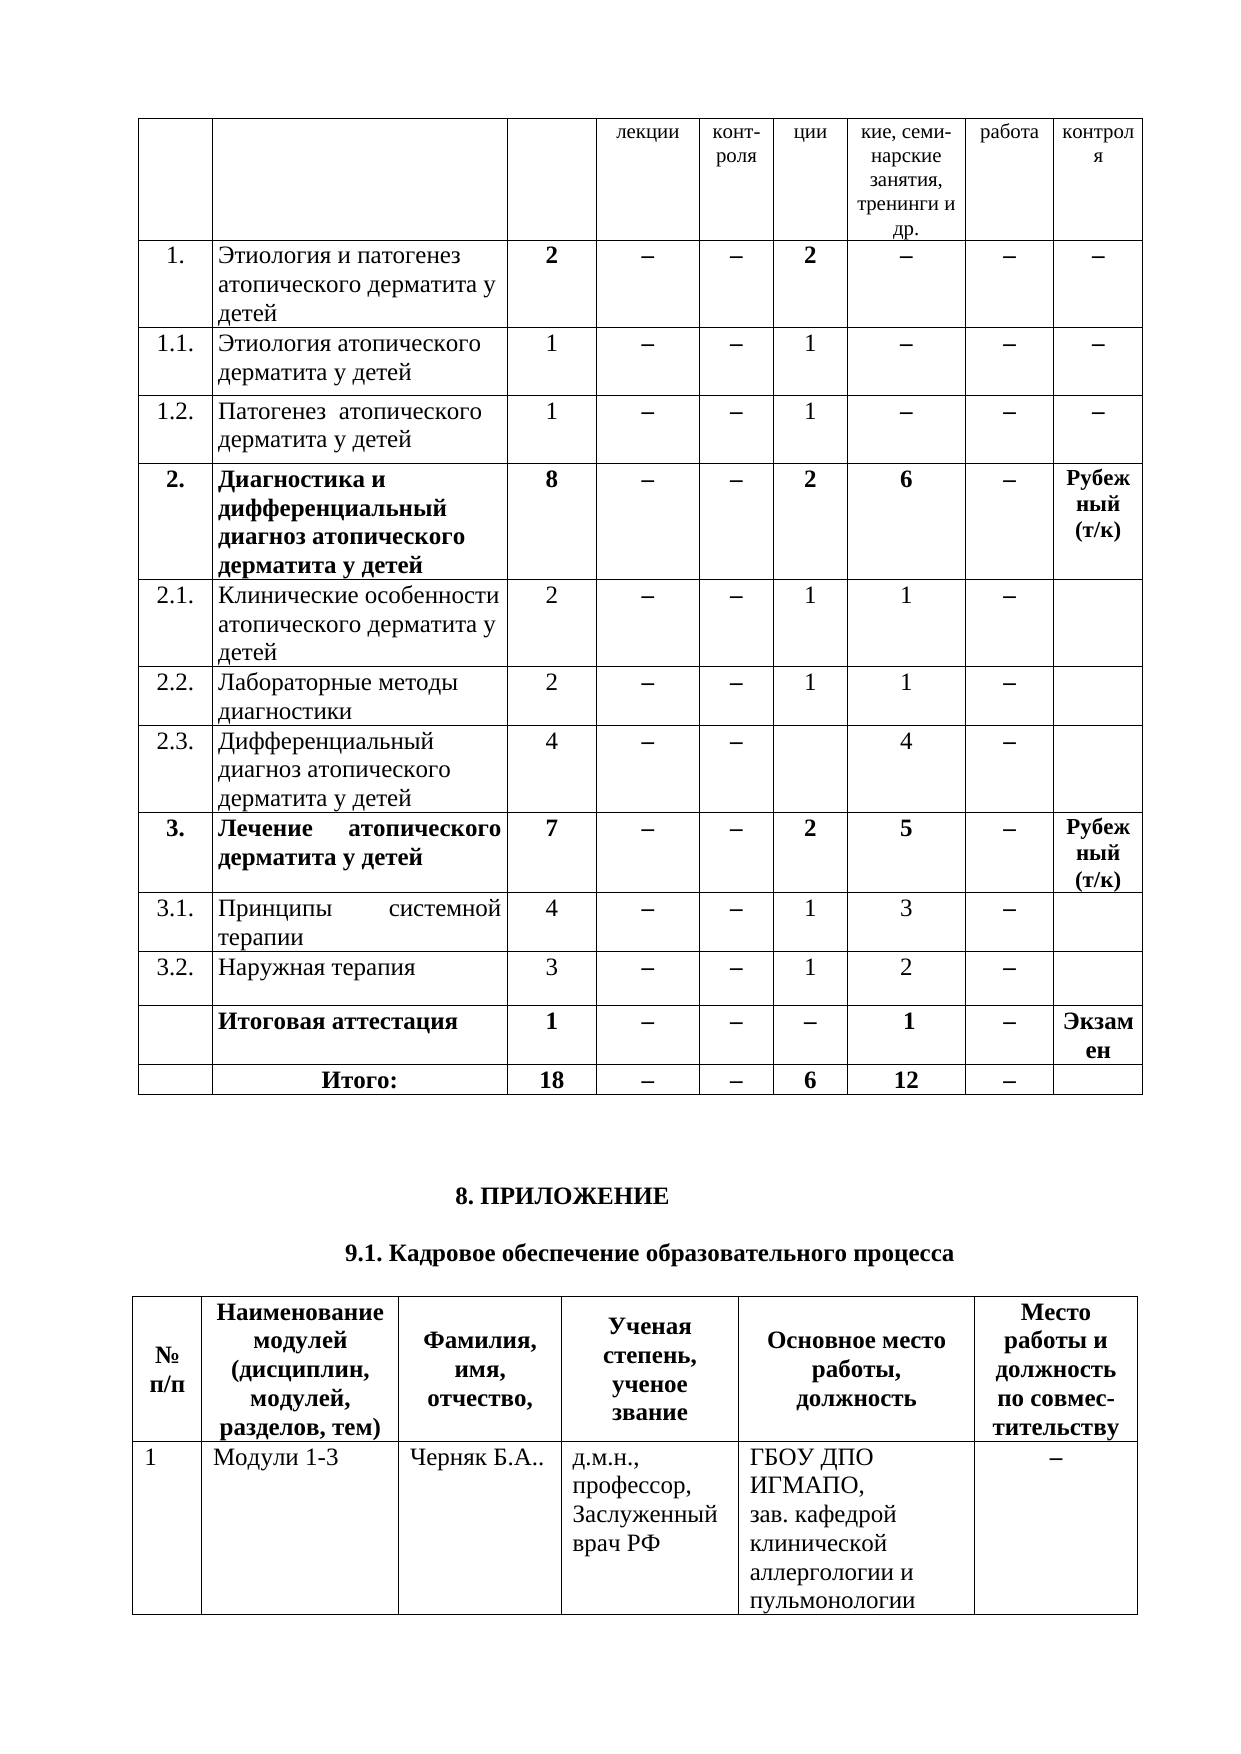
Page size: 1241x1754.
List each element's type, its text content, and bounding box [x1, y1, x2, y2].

table_cell – [966, 952, 1053, 1005]
table_cell – [966, 580, 1053, 666]
table_cell – [597, 580, 699, 666]
table_cell 6 [848, 464, 965, 579]
table_cell – [597, 667, 699, 725]
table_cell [848, 119, 965, 239]
table_cell 1 [774, 667, 847, 725]
table_cell Итого: [213, 1065, 507, 1093]
list 9.1. Кадровое обеспечение образовательного процесса [148, 1238, 1152, 1267]
table_cell Диагностика и дифференциальный диагноз атопического дерматита у детей [213, 464, 507, 579]
table_cell Наружная терапия [213, 952, 507, 1005]
table_cell – [966, 241, 1053, 327]
table_cell Модули 1-3 [202, 1442, 398, 1614]
table_cell – [597, 893, 699, 951]
table_cell – [597, 1006, 699, 1064]
table_cell – [966, 1006, 1053, 1064]
table_cell 2.2. [139, 667, 212, 725]
table_cell Экзамен [1054, 1006, 1142, 1064]
table_cell 2 [848, 952, 965, 1005]
table_cell – [1054, 241, 1142, 327]
table_cell ГБОУ ДПО ИГМАПО, зав. кафедрой клинической аллергологии и пульмонологии [739, 1442, 974, 1614]
table_cell – [700, 893, 773, 951]
table_cell – [597, 726, 699, 812]
table_cell – [700, 667, 773, 725]
table_cell 2 [774, 813, 847, 892]
table_cell ‒ [700, 1065, 773, 1093]
table_cell 1 [774, 396, 847, 463]
table_cell – [966, 813, 1053, 892]
table_header Наименование модулей (дисциплин, модулей, разделов, тем) [202, 1297, 398, 1441]
table_cell Рубежный (т/к) [1054, 464, 1142, 579]
table_cell 3. [139, 813, 212, 892]
table_cell Этиология и патогенез атопического дерматита у детей [213, 241, 507, 327]
table_cell 2.3. [139, 726, 212, 812]
table_cell – [966, 726, 1053, 812]
table_cell – [848, 241, 965, 327]
table_cell 2. [139, 464, 212, 579]
table_cell – [1054, 396, 1142, 463]
table_header Ученая степень, ученое звание [562, 1297, 738, 1441]
table_cell [1054, 893, 1142, 951]
table_cell – [597, 1065, 699, 1093]
table_cell [1054, 667, 1142, 725]
table_cell – [966, 464, 1053, 579]
table_header Место работы и должность по совмес-тительству [975, 1297, 1137, 1441]
table_cell 2 [774, 241, 847, 327]
table_cell – [700, 580, 773, 666]
table_cell Лечение атопического дерматита у детей [213, 813, 507, 892]
table_cell 18 [508, 1065, 596, 1093]
table_cell Итоговая аттестация [213, 1006, 507, 1064]
table_cell – [1054, 328, 1142, 395]
table_cell 1 [848, 667, 965, 725]
table_cell – [700, 1006, 773, 1064]
table_cell 6 [774, 1065, 847, 1093]
table_cell – [597, 396, 699, 463]
table_cell формы контроля [1054, 119, 1142, 239]
table_cell 4 [508, 893, 596, 951]
table_cell 1 [774, 580, 847, 666]
table_cell 4 [508, 726, 596, 812]
table_cell 1 [133, 1442, 201, 1614]
table_cell Клинические особенности атопического дерматита у детей [213, 580, 507, 666]
table_cell – [597, 813, 699, 892]
table_cell 1 [774, 328, 847, 395]
table_cell формы конт-роля [700, 119, 773, 239]
table_cell 3 [508, 952, 596, 1005]
table_cell 1 [508, 1006, 596, 1064]
table_cell – [966, 893, 1053, 951]
table_cell – [774, 1006, 847, 1064]
table_cell 1 [848, 1006, 965, 1064]
table_cell – [700, 952, 773, 1005]
table_cell Патогенез атопического дерматита у детей [213, 396, 507, 463]
table_cell 1. [139, 241, 212, 327]
table_cell самост. работа [966, 119, 1053, 239]
table_cell 2 [508, 667, 596, 725]
table_cell [1054, 952, 1142, 1005]
table_cell 1 [774, 952, 847, 1005]
table_cell [139, 1006, 212, 1064]
table_cell Принципы системной терапии [213, 893, 507, 951]
table_cell – [597, 952, 699, 1005]
table_cell – [848, 396, 965, 463]
table_cell [774, 726, 847, 812]
table_cell [1054, 580, 1142, 666]
table_cell Черняк Б.А.. [399, 1442, 561, 1614]
table_cell – [700, 241, 773, 327]
table_cell 3.2. [139, 952, 212, 1005]
table_cell 2.1. [139, 580, 212, 666]
table_cell – [597, 241, 699, 327]
table_cell – [966, 396, 1053, 463]
table_cell 2 [774, 464, 847, 579]
table_cell Этиология атопического дерматита у детей [213, 328, 507, 395]
table_cell 1.2. [139, 396, 212, 463]
table_cell – [700, 396, 773, 463]
table_header Основное место работы, должность [739, 1297, 974, 1441]
table_cell 3.1. [139, 893, 212, 951]
table_cell – [966, 667, 1053, 725]
table_cell 5 [848, 813, 965, 892]
table_cell 12 [848, 1065, 965, 1093]
text 8. ПРИЛОЖЕНИЕ [369, 1181, 1152, 1209]
table_cell [1054, 726, 1142, 812]
table_cell – [975, 1442, 1137, 1614]
table_cell Дифференциальный диагноз атопического дерматита у детей [213, 726, 507, 812]
table_cell лек-ции [774, 119, 847, 239]
table_cell 1 [508, 396, 596, 463]
table_cell ‒ [966, 1065, 1053, 1093]
table_cell 1.1. [139, 328, 212, 395]
table_cell д.м.н., профессор, Заслуженный врач РФ [562, 1442, 738, 1614]
table_cell – [848, 328, 965, 395]
table_cell [1054, 1065, 1142, 1093]
table_cell Лабораторные методы диагностики [213, 667, 507, 725]
table_cell 2 [508, 241, 596, 327]
table_cell – [966, 328, 1053, 395]
table_cell 7 [508, 813, 596, 892]
table_cell [139, 1065, 212, 1093]
table_cell – [700, 328, 773, 395]
table_cell – [597, 328, 699, 395]
table_cell – [700, 813, 773, 892]
table_cell – [700, 464, 773, 579]
table_cell 4 [848, 726, 965, 812]
table_cell слайд-лекции [597, 119, 699, 239]
table_cell 8 [508, 464, 596, 579]
table_cell – [597, 464, 699, 579]
table_cell – [700, 726, 773, 812]
table_cell 1 [848, 580, 965, 666]
table_cell Рубежный (т/к) [1054, 813, 1142, 892]
table_cell 1 [508, 328, 596, 395]
table_header № п/п [133, 1297, 201, 1441]
table_header Фамилия, имя, отчество, [399, 1297, 561, 1441]
table_cell 1 [774, 893, 847, 951]
table_cell 3 [848, 893, 965, 951]
table_cell 2 [508, 580, 596, 666]
